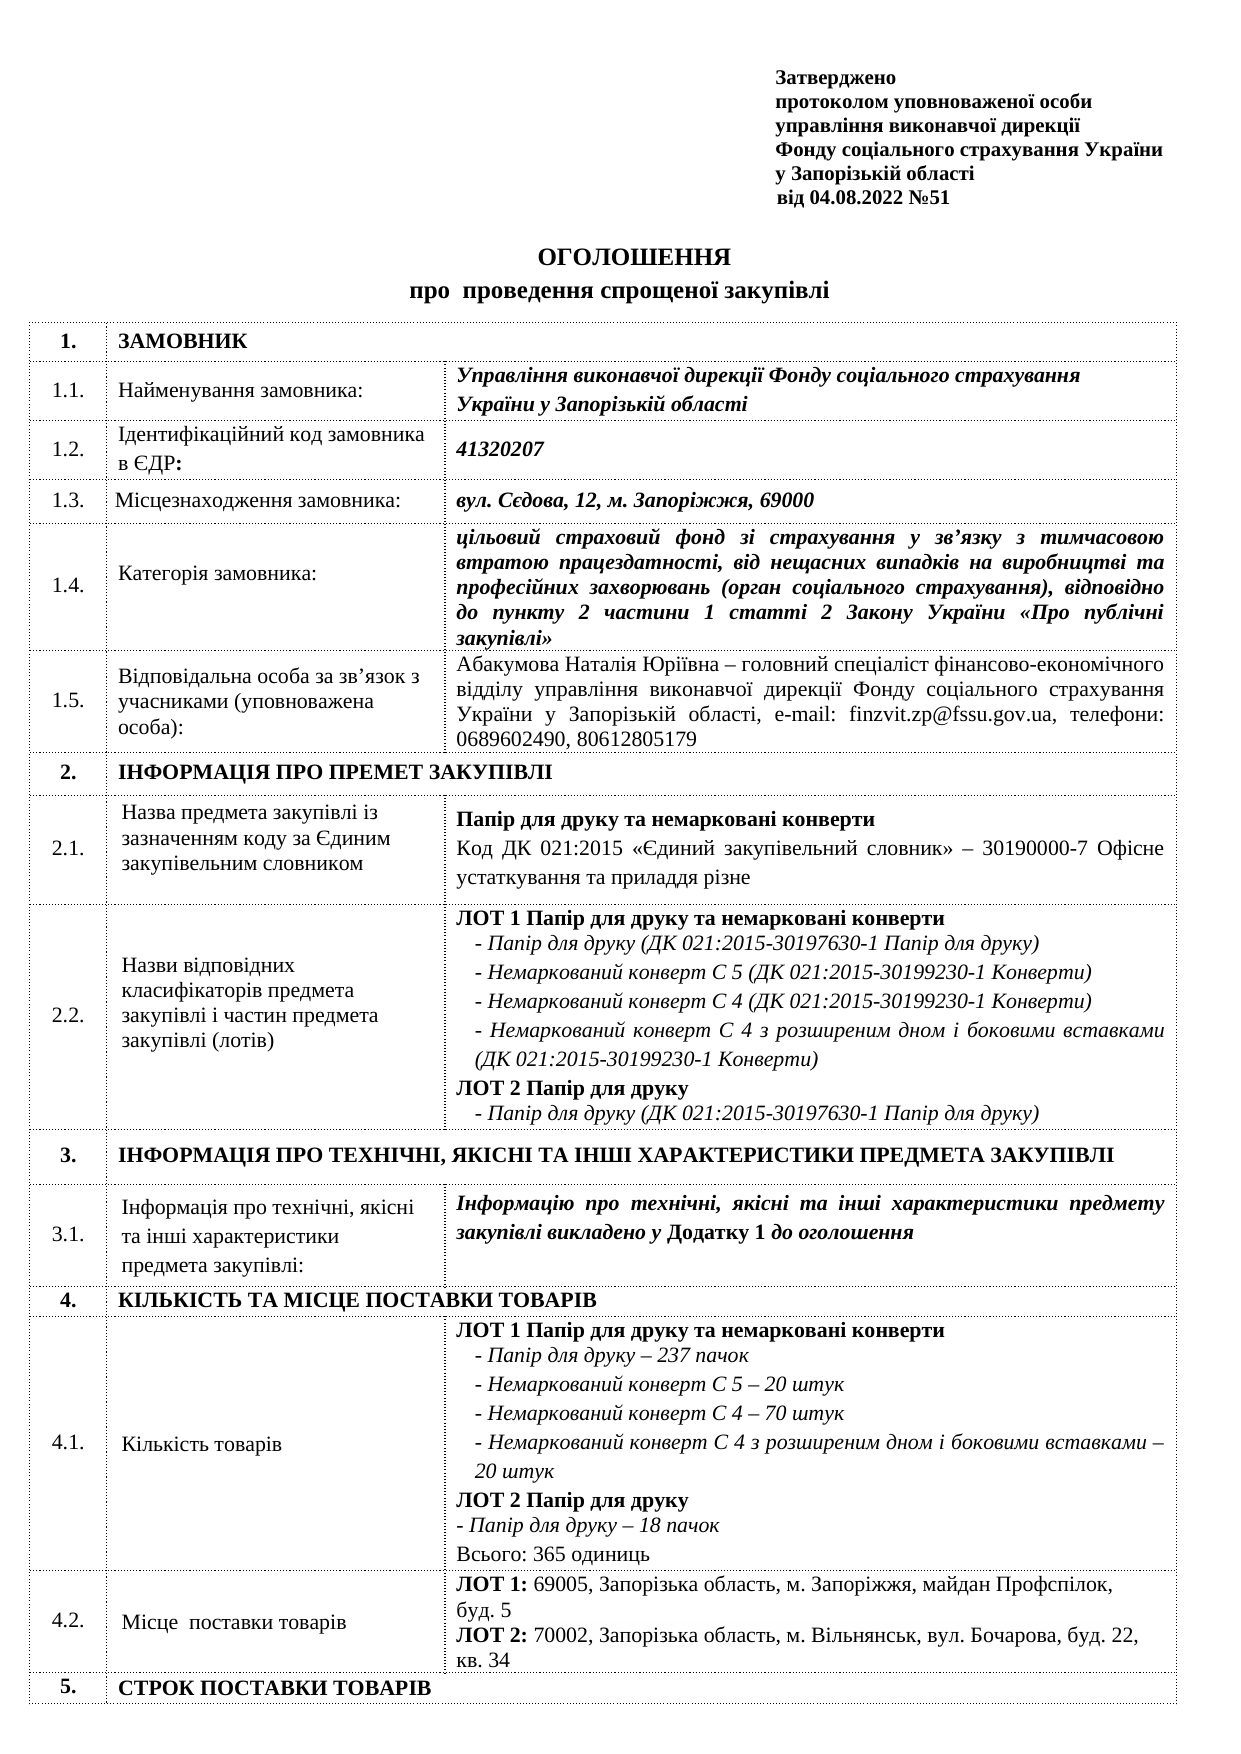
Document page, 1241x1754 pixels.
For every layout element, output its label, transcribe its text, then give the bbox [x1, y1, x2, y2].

table_cell ІНФОРМАЦІЯ ПРО ПРЕМЕТ ЗАКУПІВЛІ [107, 752, 1176, 795]
table_cell 1.5. [30, 650, 107, 752]
text у Запорізькій області [103, 161, 1165, 185]
table_cell Місце поставки товарів [107, 1570, 445, 1672]
table_cell Інформація про технічні, якісні та інші характеристики предмета закупівлі: [107, 1184, 445, 1286]
table_cell Ідентифікаційний код замовника в ЄДР: [107, 420, 445, 479]
table_cell 41320207 [445, 420, 1176, 479]
table_cell цільовий страховий фонд зі страхування у зв’язку з тимчасовою втратою працездатності, від нещасних випадків на виробництві та професійних захворювань (орган соціального страхування), відповідно до пункту 2 частини 1 статті 2 Закону України «Про публічні закупівлі» [445, 523, 1176, 650]
table_cell Категорія замовника: [107, 523, 445, 650]
table_cell ЛОТ 1 Папір для друку та немарковані конверти - Папір для друку – 237 пачок - Немаркований конверт С 5 – 20 штук - Немаркований конверт С 4 – 70 штук - Немаркований конверт С 4 з розширеним дном і боковими вставками – 20 штук ЛОТ 2 Папір для друку - Папір для друку – 18 пачок Всього: 365 одиниць [445, 1316, 1176, 1570]
table_cell Назва предмета закупівлі із зазначенням коду за Єдиним закупівельним словником [107, 795, 445, 904]
table_cell 4. [30, 1286, 107, 1316]
table_cell СТРОК ПОСТАВКИ ТОВАРІВ [107, 1672, 1176, 1702]
text Фонду соціального страхування України [103, 137, 1165, 161]
table_cell ЛОТ 1: 69005, Запорізька область, м. Запоріжжя, майдан Профспілок, буд. 5 ЛОТ 2: 70002, Запорізька область, м. Вільнянськ, вул. Бочарова, буд. 22, кв. 34 [445, 1570, 1176, 1672]
table_cell Назви відповідних класифікаторів предмета закупівлі і частин предмета закупівлі (лотів) [107, 904, 445, 1129]
table_cell Кількість товарів [107, 1316, 445, 1570]
table_cell Управління виконавчої дирекції Фонду соціального страхування України у Запорізькій області [445, 361, 1176, 420]
table_cell 1.3. [30, 479, 107, 523]
table_cell 1.1. [30, 361, 107, 420]
table_cell вул. Сєдова, 12, м. Запоріжжя, 69000 [445, 479, 1176, 523]
table_cell 4.1. [30, 1316, 107, 1570]
text ОГОЛОШЕННЯ [103, 242, 1165, 271]
table_cell 4.2. [30, 1570, 107, 1672]
table_cell 2. [30, 752, 107, 795]
table_cell ЛОТ 1 Папір для друку та немарковані конверти - Папір для друку (ДК 021:2015-30197630-1 Папір для друку) - Немаркований конверт С 5 (ДК 021:2015-30199230-1 Конверти) - Немаркований конверт С 4 (ДК 021:2015-30199230-1 Конверти) - Немаркований конверт С 4 з розширеним дном і боковими вставками (ДК 021:2015-30199230-1 Конверти) ЛОТ 2 Папір для друку - Папір для друку (ДК 021:2015-30197630-1 Папір для друку) [445, 904, 1176, 1129]
text управління виконавчої дирекції [103, 113, 1165, 137]
table_cell 1.2. [30, 420, 107, 479]
table_cell Інформацію про технічні, якісні та інші характеристики предмету закупівлі викладено у Додатку 1 до оголошення [445, 1184, 1176, 1286]
table_cell 5. [30, 1672, 107, 1702]
table_header ЗАМОВНИК [107, 322, 1176, 361]
table_cell 3.1. [30, 1184, 107, 1286]
text від 04.08.2022 №51 [103, 185, 1165, 209]
table_cell Абакумова Наталія Юріївна – головний спеціаліст фінансово-економічного відділу управління виконавчої дирекції Фонду соціального страхування України у Запорізькій області, e-mail: finzvit.zp@fssu.gov.ua, телефони: 0689602490, 80612805179 [445, 650, 1176, 752]
text про проведення спрощеної закупівлі [74, 275, 1165, 304]
text протоколом уповноваженої особи [103, 89, 1165, 113]
table_cell 3. [30, 1129, 107, 1183]
table_cell 1.4. [30, 523, 107, 650]
table_cell КІЛЬКІСТЬ ТА МІСЦЕ ПОСТАВКИ ТОВАРІВ [107, 1286, 1176, 1316]
table_header 1. [30, 322, 107, 361]
table_cell 2.1. [30, 795, 107, 904]
table_cell Папір для друку та немарковані конверти Код ДК 021:2015 «Єдиний закупівельний словник» – 30190000-7 Офісне устаткування та приладдя різне [445, 795, 1176, 904]
table_cell Відповідальна особа за зв’язок з учасниками (уповноважена особа): [107, 650, 445, 752]
table_cell 2.2. [30, 904, 107, 1129]
table_cell ІНФОРМАЦІЯ ПРО ТЕХНІЧНІ, ЯКІСНІ ТА ІНШІ ХАРАКТЕРИСТИКИ ПРЕДМЕТА ЗАКУПІВЛІ [107, 1129, 1176, 1183]
text Затверджено [103, 65, 1165, 89]
table_cell Найменування замовника: [107, 361, 445, 420]
table_cell Місцезнаходження замовника: [107, 479, 445, 523]
